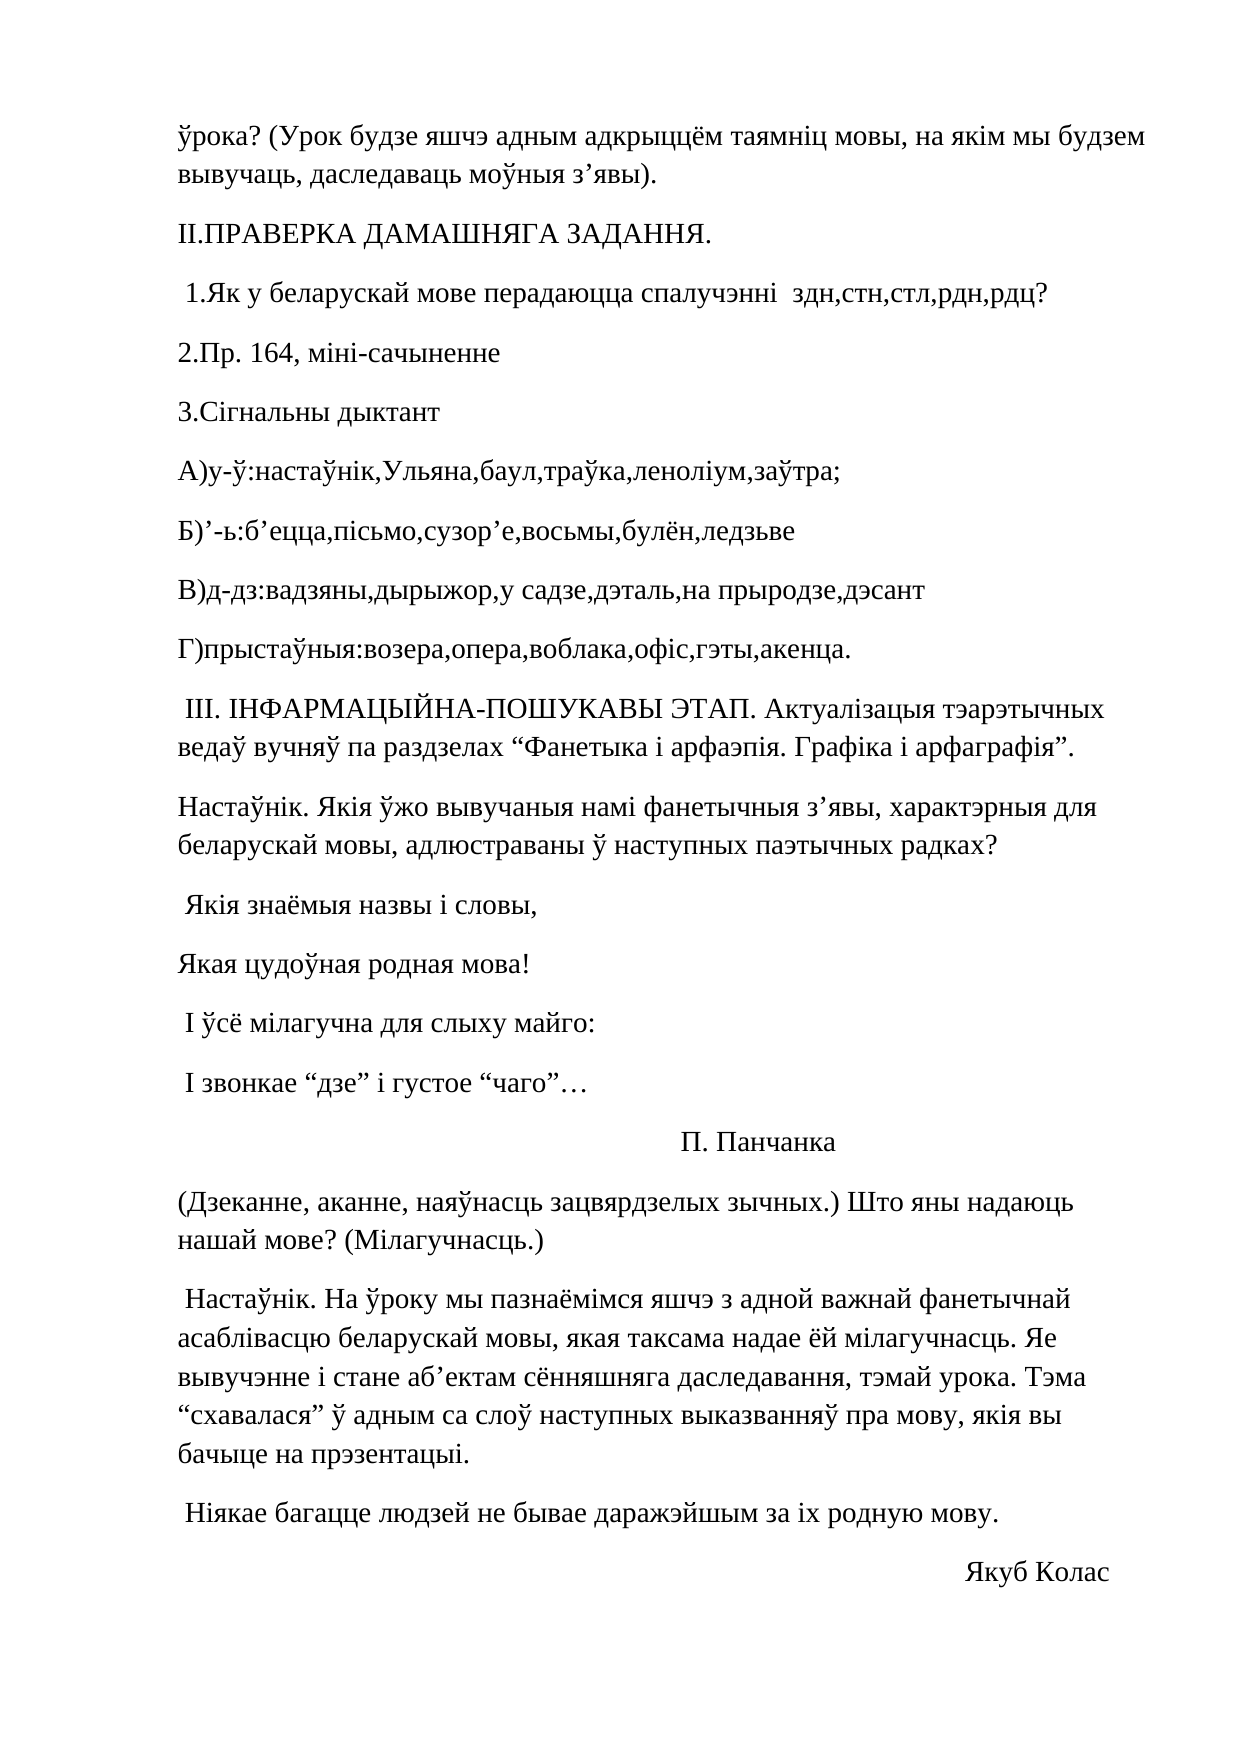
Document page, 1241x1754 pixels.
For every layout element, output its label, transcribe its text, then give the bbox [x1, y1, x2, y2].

text Настаўнік. На ўроку мы пазнаёмімся яшчэ з адной важнай фанетычнай асаблівасцю беларускай мовы, якая таксама надае ёй мілагучнасць. Яе вывучэнне і стане аб’ектам сённяшняга даследавання, тэмай урока. Тэма “схавалася” ў адным са слоў наступных выказванняў пра мову, якія вы бачыце на прэзентацыі. [177, 1282, 1152, 1469]
text І звонкае “дзе” і густое “чаго”… [177, 1065, 1152, 1098]
text 3.Сігнальны дыктант [177, 394, 1152, 428]
text Г)прыстаўныя:возера,опера,воблака,офіс,гэты,акенца. [177, 632, 1152, 665]
text Настаўнік. Якія ўжо вывучаныя намі фанетычныя з’явы, характэрныя для беларускай мовы, адлюстраваны ў наступных паэтычных радках? [177, 789, 1152, 861]
text І ўсё мілагучна для слыху майго: [177, 1006, 1152, 1039]
text Якая цудоўная родная мова! [177, 946, 1152, 980]
text Ніякае багацце людзей не бывае даражэйшым за іх родную мову. [177, 1495, 1152, 1529]
text В)д-дз:вадзяны,дырыжор,у садзе,дэталь,на прыродзе,дэсант [177, 572, 1152, 606]
text ІІІ. ІНФАРМАЦЫЙНА-ПОШУКАВЫ ЭТАП. Актуалізацыя тэарэтычных ведаў вучняў па раздзелах “Фанетыка і арфаэпія. Графіка і арфаграфія”. [177, 691, 1152, 763]
text Якуб Колас [177, 1554, 1152, 1588]
text 2.Пр. 164, міні-сачыненне [177, 335, 1152, 368]
text 1.Як у беларускай мове перадаюцца спалучэнні здн,стн,стл,рдн,рдц? [177, 275, 1152, 309]
text ІІ.ПРАВЕРКА ДАМАШНЯГА ЗАДАННЯ. [177, 216, 1152, 249]
text Якія знаёмыя назвы і словы, [177, 887, 1152, 920]
text П. Панчанка [177, 1124, 1152, 1158]
text Б)’-ь:б’ецца,пісьмо,сузор’е,восьмы,булён,ледзьве [177, 513, 1152, 546]
text (Дзеканне, аканне, наяўнасць зацвярдзелых зычных.) Што яны надаюць нашай мове? (Мілагучнасць.) [177, 1184, 1152, 1256]
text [177, 118, 1152, 190]
text А)у-ў:настаўнік,Ульяна,баул,траўка,леноліум,заўтра; [177, 453, 1152, 487]
